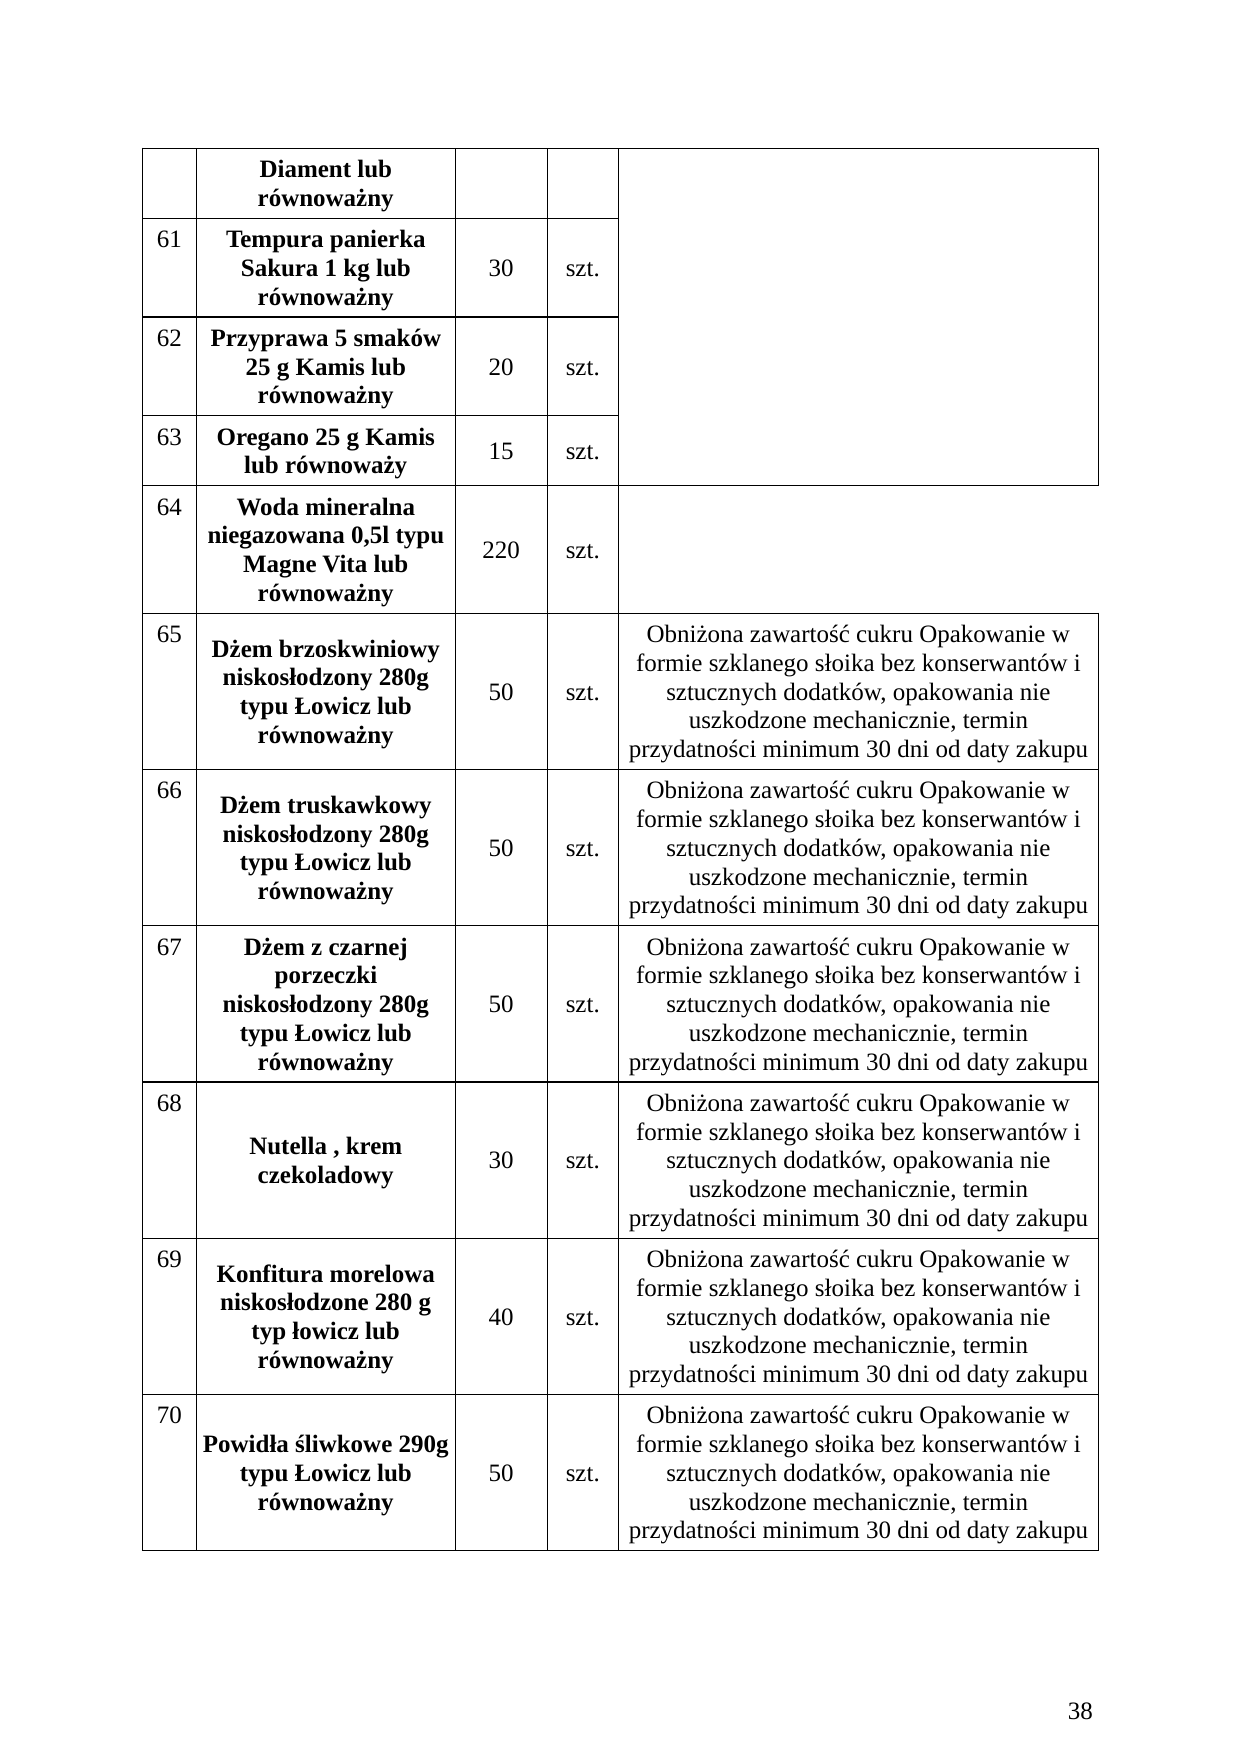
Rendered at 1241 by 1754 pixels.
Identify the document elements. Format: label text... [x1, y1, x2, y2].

table_cell Dżem z czarnej porzeczki niskosłodzony 280g typu Łowicz lub równoważny [197, 926, 455, 1081]
table_cell 50 [456, 926, 547, 1081]
table_cell szt. [548, 1395, 618, 1550]
table_cell Obniżona zawartość cukru Opakowanie w formie szklanego słoika bez konserwantów i sztucznych dodatków, opakowania nie uszkodzone mechanicznie, termin przydatności minimum 30 dni od daty zakupu [619, 770, 1098, 925]
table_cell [197, 149, 455, 218]
table_cell 62 [143, 318, 196, 415]
table_cell Obniżona zawartość cukru Opakowanie w formie szklanego słoika bez konserwantów i sztucznych dodatków, opakowania nie uszkodzone mechanicznie, termin przydatności minimum 30 dni od daty zakupu [619, 926, 1098, 1081]
table_cell 69 [143, 1239, 196, 1394]
table_cell 50 [456, 770, 547, 925]
table_cell 66 [143, 770, 196, 925]
table_cell 50 [456, 614, 547, 769]
table_cell szt. [548, 318, 618, 415]
table_cell Obniżona zawartość cukru Opakowanie w formie szklanego słoika bez konserwantów i sztucznych dodatków, opakowania nie uszkodzone mechanicznie, termin przydatności minimum 30 dni od daty zakupu [619, 1239, 1098, 1394]
table_cell Przyprawa 5 smaków 25 g Kamis lub równoważny [197, 318, 455, 415]
table_cell Obniżona zawartość cukru Opakowanie w formie szklanego słoika bez konserwantów i sztucznych dodatków, opakowania nie uszkodzone mechanicznie, termin przydatności minimum 30 dni od daty zakupu [619, 1395, 1098, 1550]
table_cell 70 [143, 1395, 196, 1550]
table_cell 64 [143, 486, 196, 613]
table_cell szt. [548, 926, 618, 1081]
table_cell 220 [456, 486, 547, 613]
table_cell 40 [456, 1239, 547, 1394]
table_cell 10 [456, 149, 547, 218]
table_cell szt. [548, 486, 618, 613]
table_cell 30 [456, 1083, 547, 1238]
table_cell Oregano 25 g Kamis lub równoważy [197, 416, 455, 485]
table_cell 30 [456, 219, 547, 316]
table_cell szt. [548, 614, 618, 769]
table_cell szt. [548, 1083, 618, 1238]
table_cell Dżem truskawkowy niskosłodzony 280g typu Łowicz lub równoważny [197, 770, 455, 925]
table_cell 65 [143, 614, 196, 769]
table_cell kg [548, 149, 618, 218]
table_cell szt. [548, 770, 618, 925]
table_cell Konfitura morelowa niskosłodzone 280 g typ łowicz lub równoważny [197, 1239, 455, 1394]
table_cell 67 [143, 926, 196, 1081]
table_cell 63 [143, 416, 196, 485]
table_cell szt. [548, 416, 618, 485]
table_cell 50 [456, 1395, 547, 1550]
table_cell Nutella , krem czekoladowy [197, 1083, 455, 1238]
table_cell 20 [456, 318, 547, 415]
table_cell Obniżona zawartość cukru Opakowanie w formie szklanego słoika bez konserwantów i sztucznych dodatków, opakowania nie uszkodzone mechanicznie, termin przydatności minimum 30 dni od daty zakupu [619, 614, 1098, 769]
table_cell Obniżona zawartość cukru Opakowanie w formie szklanego słoika bez konserwantów i sztucznych dodatków, opakowania nie uszkodzone mechanicznie, termin przydatności minimum 30 dni od daty zakupu [619, 1083, 1098, 1238]
table_cell szt. [548, 219, 618, 316]
table_cell 61 [143, 219, 196, 316]
table_cell Powidła śliwkowe 290g typu Łowicz lub równoważny [197, 1395, 455, 1550]
table_cell 15 [456, 416, 547, 485]
table_cell 68 [143, 1083, 196, 1238]
table_cell Woda mineralna niegazowana 0,5l typu Magne Vita lub równoważny [197, 486, 455, 613]
table_cell 60 [143, 149, 196, 218]
table_cell Dżem brzoskwiniowy niskosłodzony 280g typu Łowicz lub równoważny [197, 614, 455, 769]
table_cell szt. [548, 1239, 618, 1394]
table_cell [619, 486, 1098, 613]
table_cell Tempura panierka Sakura 1 kg lub równoważny [197, 219, 455, 316]
